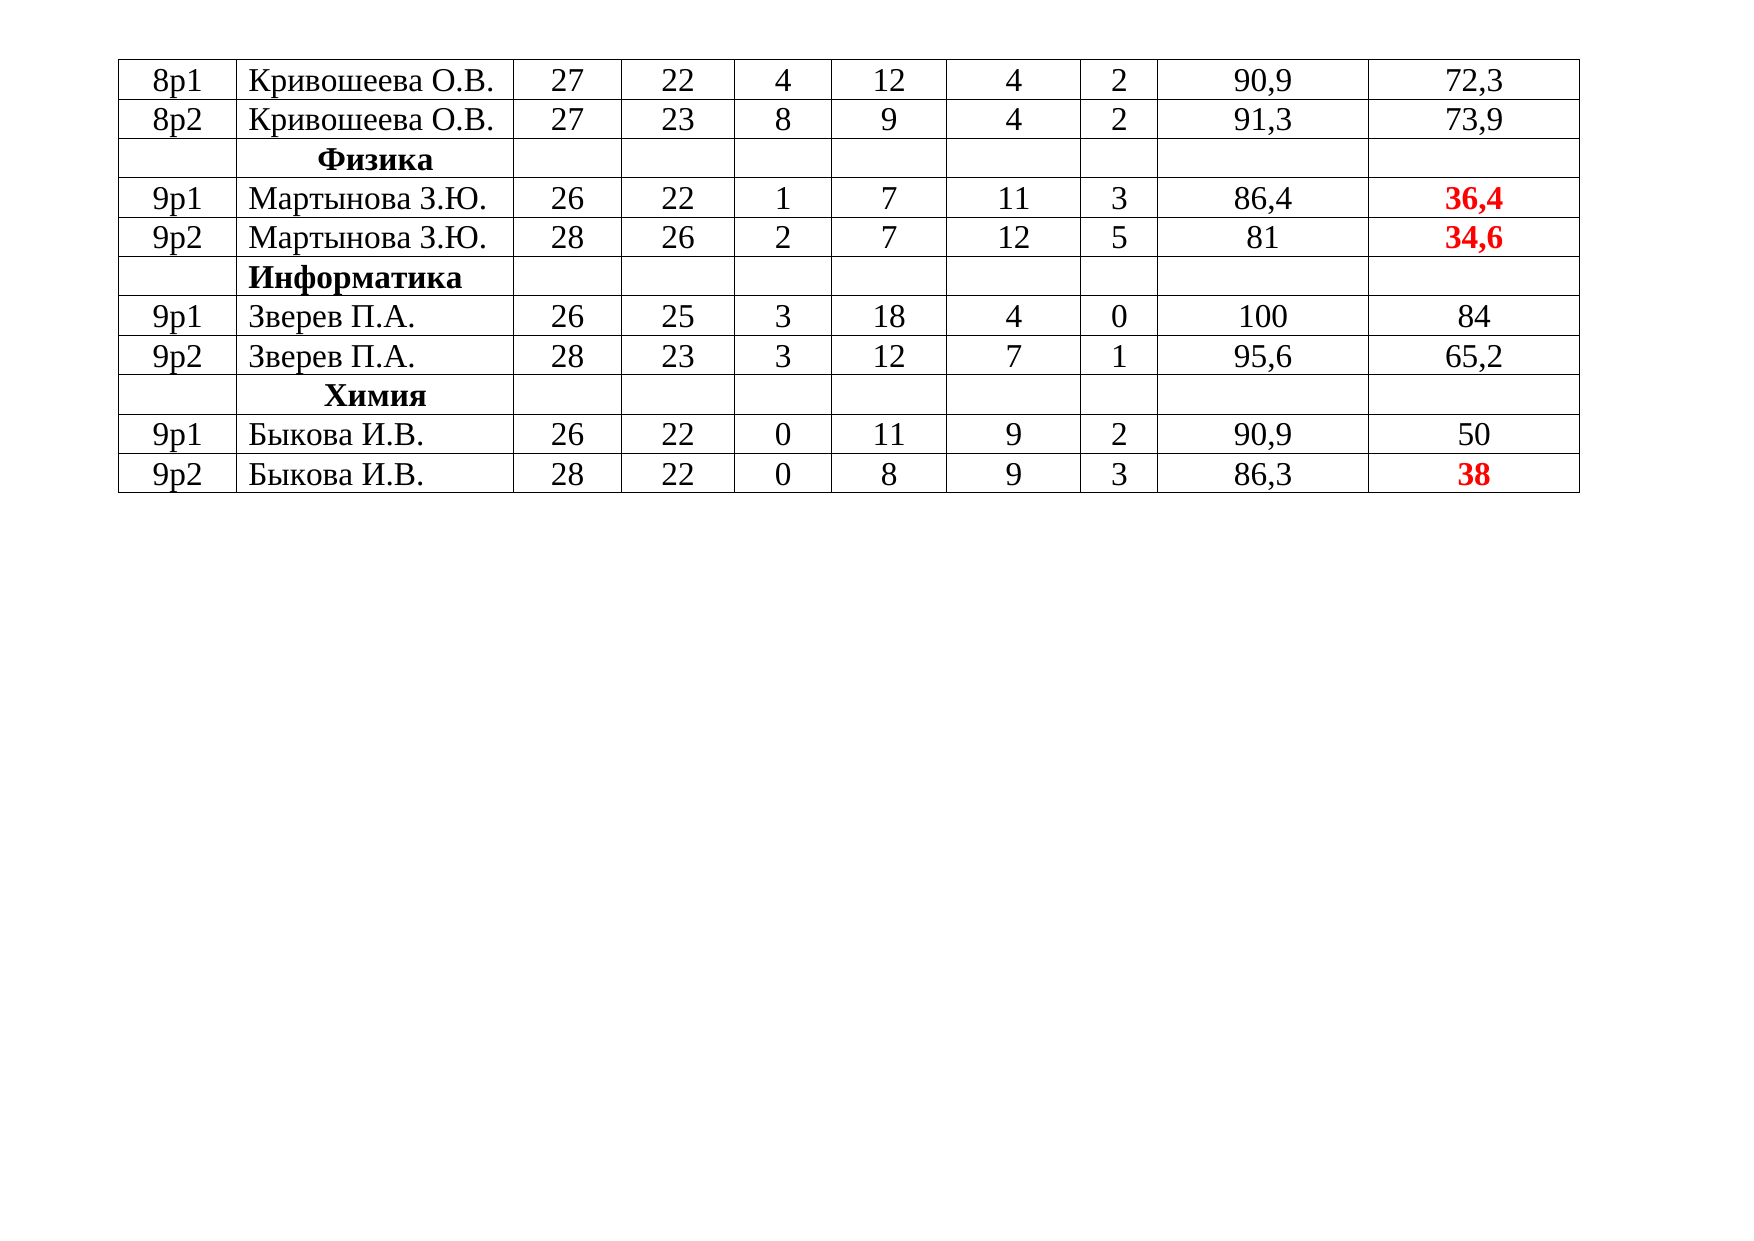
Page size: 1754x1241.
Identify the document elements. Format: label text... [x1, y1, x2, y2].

table_cell 28 [514, 454, 621, 492]
table_cell Химия [237, 375, 513, 413]
table_cell 9 [947, 415, 1080, 453]
table_cell 72,3 [1369, 60, 1579, 98]
table_cell 7 [947, 336, 1080, 374]
table_cell 22 [622, 60, 734, 98]
table_cell 9р1 [119, 296, 236, 335]
table_cell [1081, 257, 1157, 295]
table_cell 22 [622, 454, 734, 492]
table_cell 9р1 [119, 178, 236, 217]
table_cell [622, 139, 734, 177]
table_cell [832, 375, 946, 413]
table_cell Зверев П.А. [237, 296, 513, 335]
table_cell 8 [735, 100, 831, 138]
table_cell [1158, 375, 1368, 413]
table_cell 9 [947, 454, 1080, 492]
table_cell 28 [514, 336, 621, 374]
table_cell [514, 375, 621, 413]
table_cell 81 [1158, 218, 1368, 256]
table_cell 73,9 [1369, 100, 1579, 138]
table_cell 27 [514, 60, 621, 98]
table_cell 26 [622, 218, 734, 256]
table_cell [1158, 139, 1368, 177]
table_cell [832, 257, 946, 295]
table_cell 4 [947, 60, 1080, 98]
table_cell 3 [735, 296, 831, 335]
table_cell [1158, 257, 1368, 295]
table_cell 26 [514, 296, 621, 335]
table_cell 38 [1369, 454, 1579, 492]
table_cell 2 [735, 218, 831, 256]
table_cell 26 [514, 178, 621, 217]
table_cell 22 [622, 415, 734, 453]
table_cell 36,4 [1369, 178, 1579, 217]
table_cell Физика [237, 139, 513, 177]
table_cell 22 [622, 178, 734, 217]
table_cell 28 [514, 218, 621, 256]
table_cell 0 [735, 415, 831, 453]
table_cell 9р1 [119, 415, 236, 453]
table_cell [622, 257, 734, 295]
table_cell 2 [1081, 415, 1157, 453]
table_cell 26 [514, 415, 621, 453]
table_cell 3 [735, 336, 831, 374]
table_cell 86,3 [1158, 454, 1368, 492]
table_cell 90,9 [1158, 415, 1368, 453]
table_cell 0 [735, 454, 831, 492]
table_cell 7 [832, 178, 946, 217]
table_cell [947, 375, 1080, 413]
table_cell 5 [1081, 218, 1157, 256]
table_cell 4 [947, 296, 1080, 335]
table_cell 25 [622, 296, 734, 335]
table_cell [1369, 139, 1579, 177]
table_cell 27 [514, 100, 621, 138]
table_cell [514, 139, 621, 177]
table_cell Кривошеева О.В. [237, 60, 513, 98]
table_cell [735, 375, 831, 413]
table_cell 12 [832, 336, 946, 374]
table_cell 11 [832, 415, 946, 453]
table_cell [119, 257, 236, 295]
table_cell 8 [832, 454, 946, 492]
table_cell 1 [1081, 336, 1157, 374]
table_cell 100 [1158, 296, 1368, 335]
table_cell 2 [1081, 100, 1157, 138]
table_cell [514, 257, 621, 295]
table_cell [947, 139, 1080, 177]
table_cell 91,3 [1158, 100, 1368, 138]
table_cell [832, 139, 946, 177]
table_cell Зверев П.А. [237, 336, 513, 374]
table_cell 7 [832, 218, 946, 256]
table_cell 65,2 [1369, 336, 1579, 374]
table_cell 84 [1369, 296, 1579, 335]
table_cell Быкова И.В. [237, 415, 513, 453]
table_cell 12 [947, 218, 1080, 256]
table_cell 95,6 [1158, 336, 1368, 374]
table_cell [119, 139, 236, 177]
table_cell Информатика [237, 257, 513, 295]
table_cell Мартынова З.Ю. [237, 218, 513, 256]
table_cell 90,9 [1158, 60, 1368, 98]
table_cell [735, 257, 831, 295]
table_cell 9р2 [119, 218, 236, 256]
table_cell 50 [1369, 415, 1579, 453]
table_cell 8р1 [119, 60, 236, 98]
table_cell [1369, 257, 1579, 295]
table_cell [119, 375, 236, 413]
table_cell 9 [832, 100, 946, 138]
table_cell [947, 257, 1080, 295]
table_cell 2 [1081, 60, 1157, 98]
table_cell 4 [735, 60, 831, 98]
table_cell 34,6 [1369, 218, 1579, 256]
table_cell 9р2 [119, 454, 236, 492]
table_cell 8р2 [119, 100, 236, 138]
table_cell 3 [1081, 454, 1157, 492]
table_cell 0 [1081, 296, 1157, 335]
table_cell 4 [947, 100, 1080, 138]
table_cell [622, 375, 734, 413]
table_cell 18 [832, 296, 946, 335]
table_cell 23 [622, 100, 734, 138]
table_cell [735, 139, 831, 177]
table_cell [1081, 139, 1157, 177]
table_cell 12 [832, 60, 946, 98]
table_cell Кривошеева О.В. [237, 100, 513, 138]
table_cell Быкова И.В. [237, 454, 513, 492]
table_cell [1081, 375, 1157, 413]
table_cell 9р2 [119, 336, 236, 374]
table_cell 1 [735, 178, 831, 217]
table_cell [1369, 375, 1579, 413]
table_cell 3 [1081, 178, 1157, 217]
table_cell 11 [947, 178, 1080, 217]
table_cell 23 [622, 336, 734, 374]
table_cell 86,4 [1158, 178, 1368, 217]
table_cell Мартынова З.Ю. [237, 178, 513, 217]
